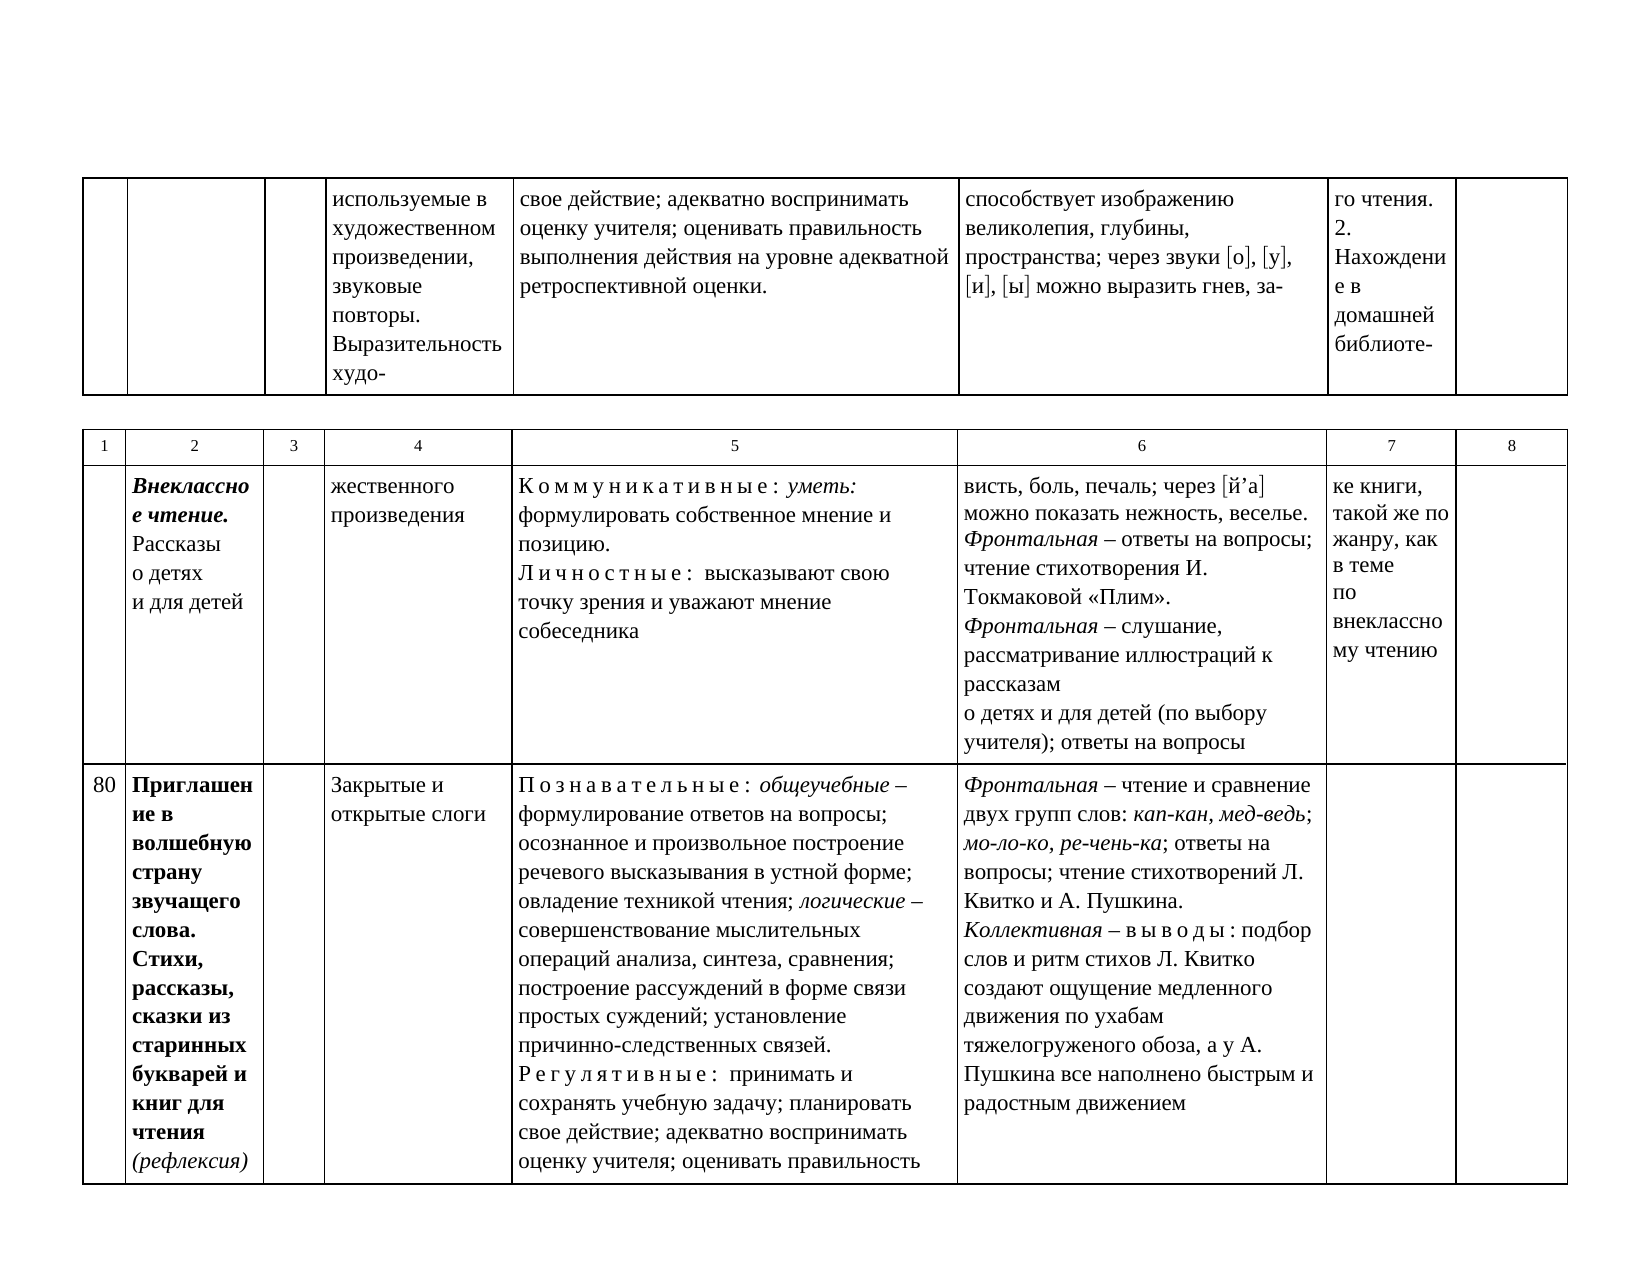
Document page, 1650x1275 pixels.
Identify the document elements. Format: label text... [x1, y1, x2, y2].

table_cell Коммуникативные: уметь: формулировать собственное мнение и позицию. Личностные: высказывают свою точку зрения и уважают мнение собеседника [513, 466, 957, 763]
table_cell Внеклассное чтение. Рассказы о детях и для детей [126, 466, 263, 763]
table_header 1 [84, 430, 125, 464]
table_cell [264, 765, 324, 1183]
table_cell 80 [84, 765, 125, 1183]
table_cell [1327, 765, 1455, 1183]
table_cell ке книги, такой же по жанру, как в теме по внеклассному чтению [1327, 466, 1455, 763]
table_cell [958, 765, 1326, 1183]
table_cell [327, 179, 513, 394]
table_cell [1457, 763, 1567, 1183]
table_cell [1457, 465, 1567, 763]
table_header 7 [1327, 430, 1455, 464]
table_cell [264, 466, 324, 763]
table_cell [513, 765, 957, 1183]
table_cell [1329, 179, 1455, 394]
table_header 8 [1457, 430, 1567, 464]
table_header 3 [264, 430, 324, 464]
table_cell [266, 179, 325, 394]
table_cell 79 [84, 179, 127, 394]
table_header 2 [126, 430, 263, 464]
table_cell жественного произведения [325, 466, 511, 763]
table_header 6 [958, 430, 1326, 464]
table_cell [128, 179, 264, 394]
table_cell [325, 765, 511, 1183]
table_header 4 [325, 430, 511, 464]
table_cell [84, 466, 125, 763]
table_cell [514, 179, 958, 394]
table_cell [126, 765, 263, 1183]
table_cell [1457, 179, 1567, 394]
table_header 5 [513, 430, 957, 464]
table_cell висть, боль, печаль; через й’а можно показать нежность, веселье. Фронтальная – ответы на вопросы; чтение стихотворения И. Токмаковой «Плим». Фронтальная – слушание, рассматривание иллюстраций к рассказам о детях и для детей (по выбору учителя); ответы на вопросы [958, 466, 1326, 763]
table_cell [960, 179, 1327, 394]
